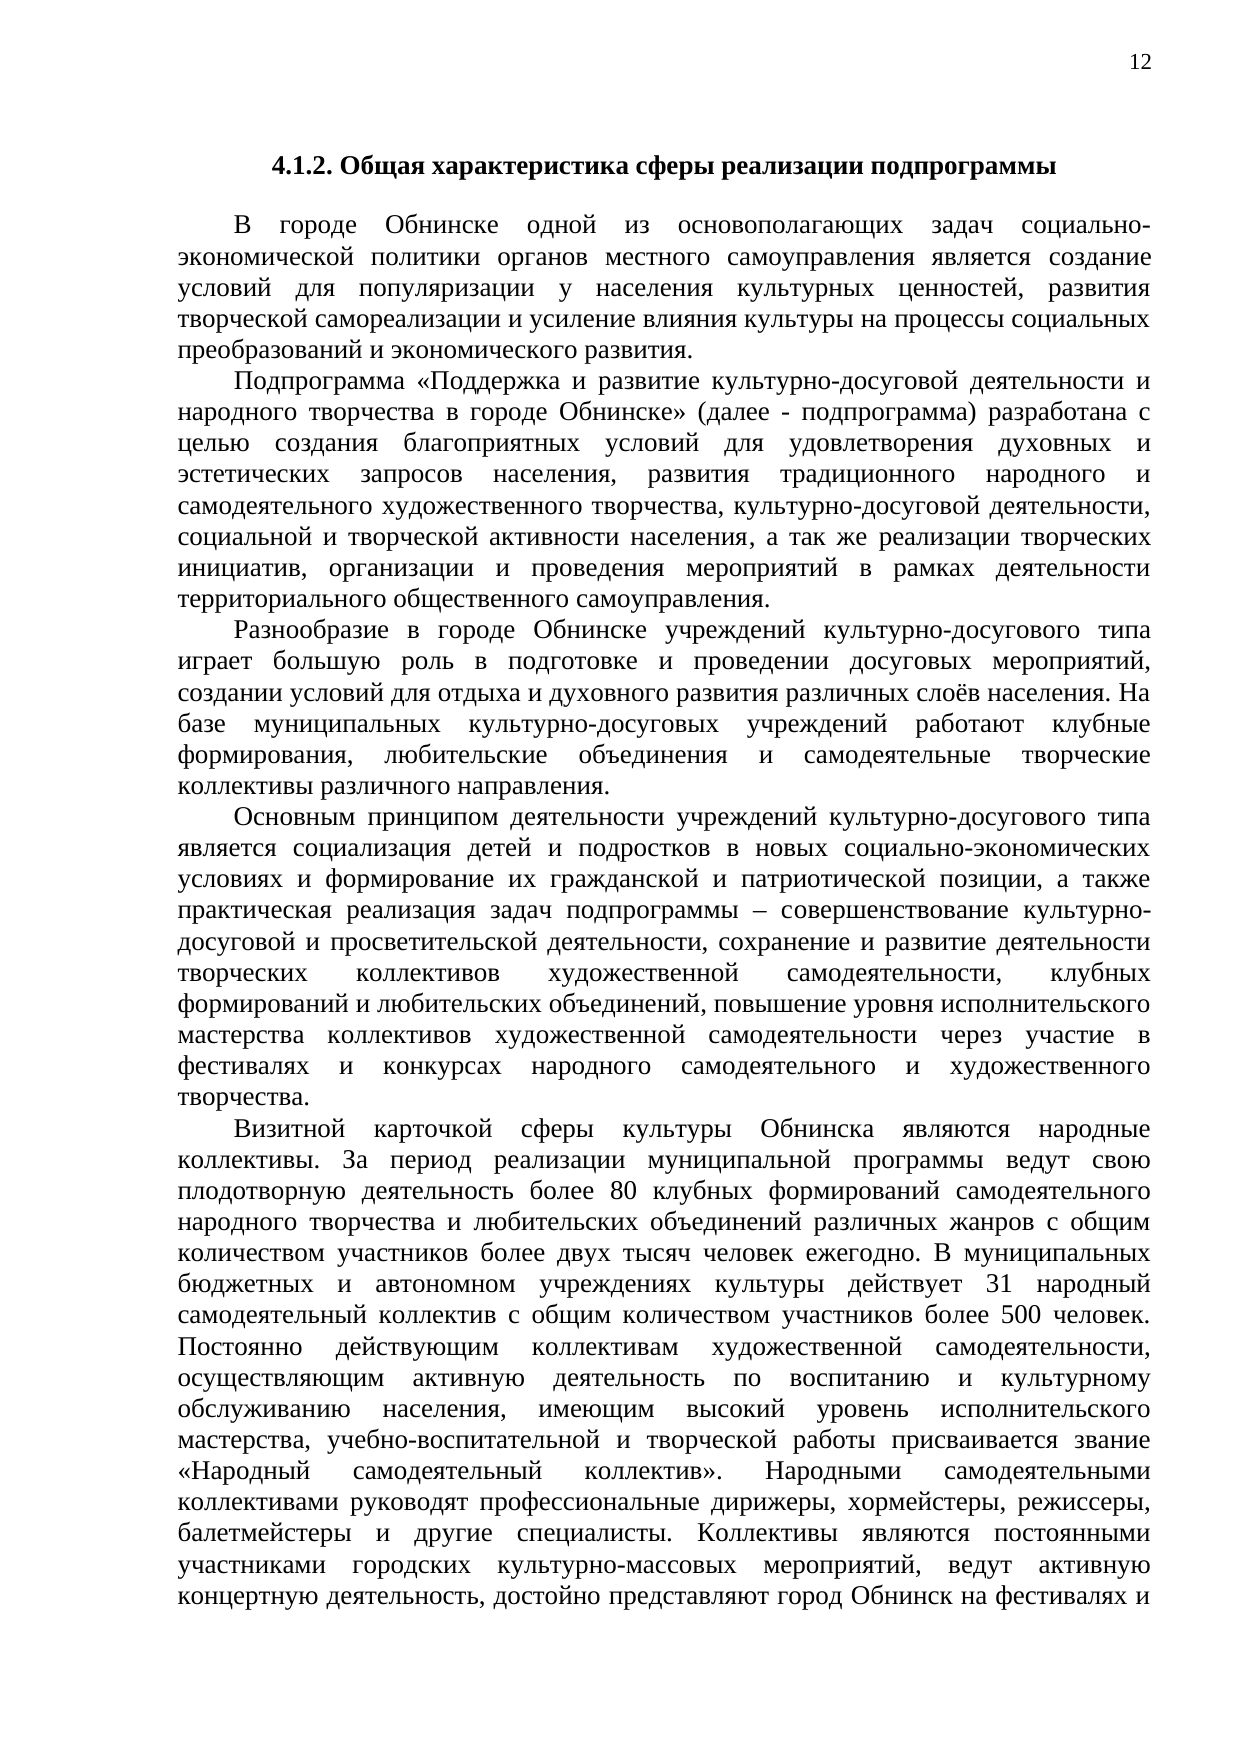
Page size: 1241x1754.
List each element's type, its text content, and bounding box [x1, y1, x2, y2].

text Подпрограмма «Поддержка и развитие культурно-досуговой деятельности и народного творчества в городе Обнинске» (далее - подпрограмма) разработана с целью создания благоприятных условий для удовлетворения духовных и эстетических запросов населения, развития традиционного народного и самодеятельного художественного творчества, культурно-досуговой деятельности, социальной и творческой активности населения, а так же реализации творческих инициатив, организации и проведения мероприятий в рамках деятельности территориального общественного самоуправления. [177, 364, 1152, 613]
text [177, 1112, 1152, 1610]
text В городе Обнинске одной из основополагающих задач социально-экономической политики органов местного самоуправления является создание условий для популяризации у населения культурных ценностей, развития творческой самореализации и усиление влияния культуры на процессы социальных преобразований и экономического развития. [177, 208, 1152, 364]
text Разнообразие в городе Обнинске учреждений культурно-досугового типа играет большую роль в подготовке и проведении досуговых мероприятий, создании условий для отдыха и духовного развития различных слоёв населения. На базе муниципальных культурно-досуговых учреждений работают клубные формирования, любительские объединения и самодеятельные творческие коллективы различного направления. [177, 613, 1152, 800]
text 4.1.2. Общая характеристика сферы реализации подпрограммы [177, 149, 1152, 180]
text Основным принципом деятельности учреждений культурно-досугового типа является социализация детей и подростков в новых социально-экономических условиях и формирование их гражданской и патриотической позиции, а также практическая реализация задач подпрограммы – совершенствование культурно-досуговой и просветительской деятельности, сохранение и развитие деятельности творческих коллективов художественной самодеятельности, клубных формирований и любительских объединений, повышение уровня исполнительского мастерства коллективов художественной самодеятельности через участие в фестивалях и конкурсах народного самодеятельного и художественного творчества. [177, 800, 1152, 1112]
